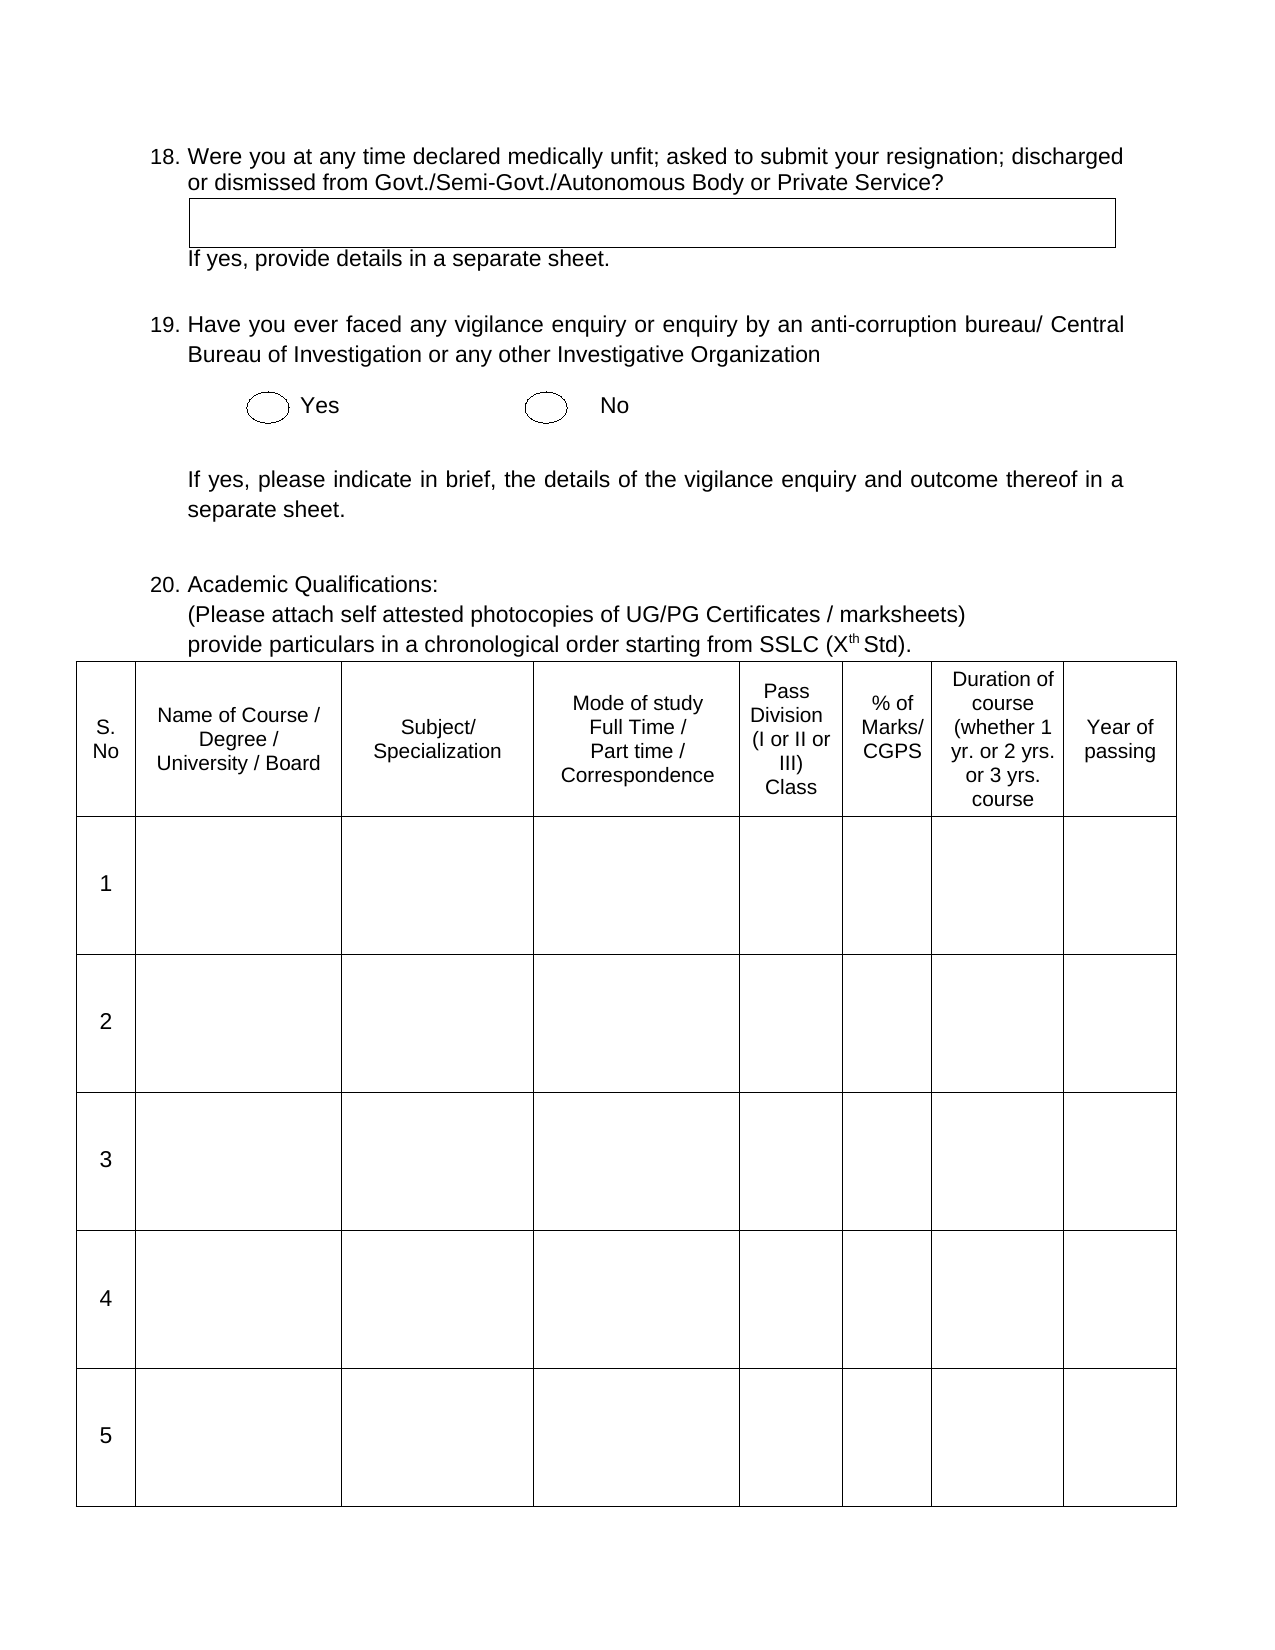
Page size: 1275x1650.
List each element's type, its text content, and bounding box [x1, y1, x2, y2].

table_cell [136, 1369, 341, 1506]
list Have you ever faced any vigilance enquiry or enquiry by an anti-corruption bureau/ Central Bureau of Investigation or any other Investigative Organization [150, 311, 1125, 368]
table_cell [1064, 1093, 1176, 1230]
table_header Mode of study Full Time / Part time / Correspondence [534, 662, 739, 816]
table_cell [932, 1231, 1063, 1368]
table_cell [342, 817, 533, 953]
text Yes No [276, 392, 539, 419]
table_cell [932, 955, 1063, 1092]
table_cell [843, 817, 931, 953]
table_cell 5 [77, 1369, 135, 1506]
list Were you at any time declared medically unfit; asked to submit your resignation; discharged or dismissed from Govt./Semi-Govt./Autonomous Body or Private Service? [150, 143, 1125, 196]
table_cell 2 [77, 955, 135, 1092]
table_header Name of Course / Degree / University / Board [136, 662, 341, 816]
table_cell [740, 955, 842, 1092]
table_cell [843, 1093, 931, 1230]
table_cell [534, 817, 739, 953]
table_cell [1064, 1369, 1176, 1506]
text Yes No [554, 392, 1125, 419]
table_cell [342, 1369, 533, 1506]
table_cell [1064, 1231, 1176, 1368]
table_cell [1064, 955, 1176, 1092]
table_cell [843, 1369, 931, 1506]
table_header Duration of course (whether 1 yr. or 2 yrs. or 3 yrs. course [932, 662, 1063, 816]
table_cell [843, 955, 931, 1092]
text (Please attach self attested photocopies of UG/PG Certificates / marksheets) [187, 601, 1125, 627]
table_header Subject/ Specialization [342, 662, 533, 816]
text If yes, please indicate in brief, the details of the vigilance enquiry and outcome thereof in a separate sheet. [187, 466, 1125, 522]
table_cell [932, 817, 1063, 953]
table_cell [136, 1093, 341, 1230]
table_cell [740, 1093, 842, 1230]
table_header Pass Division (I or II or III) Class [740, 662, 842, 816]
text If yes, provide details in a separate sheet. [187, 245, 1125, 272]
table_header % of Marks/ CGPS [843, 662, 931, 816]
table_cell [740, 1231, 842, 1368]
table_cell [534, 1231, 739, 1368]
table_cell [740, 817, 842, 953]
text provide particulars in a chronological order starting from SSLC (Xth Std). [187, 631, 1125, 657]
table_cell [1064, 817, 1176, 953]
table_cell [932, 1093, 1063, 1230]
table_cell [534, 1369, 739, 1506]
table_cell [843, 1231, 931, 1368]
table_cell [136, 817, 341, 953]
table_cell [342, 1231, 533, 1368]
table_cell [136, 955, 341, 1092]
table_cell 3 [77, 1093, 135, 1230]
table_cell [342, 1093, 533, 1230]
table_cell [740, 1369, 842, 1506]
table_cell [534, 1093, 739, 1230]
table_cell [342, 955, 533, 1092]
table_header S. No [77, 662, 135, 816]
table_cell [136, 1231, 341, 1368]
table_cell 1 [77, 817, 135, 953]
table_header Year of passing [1064, 662, 1176, 816]
table_cell 4 [77, 1231, 135, 1368]
table_cell [932, 1369, 1063, 1506]
list Academic Qualifications: [150, 571, 1125, 597]
table_cell [534, 955, 739, 1092]
